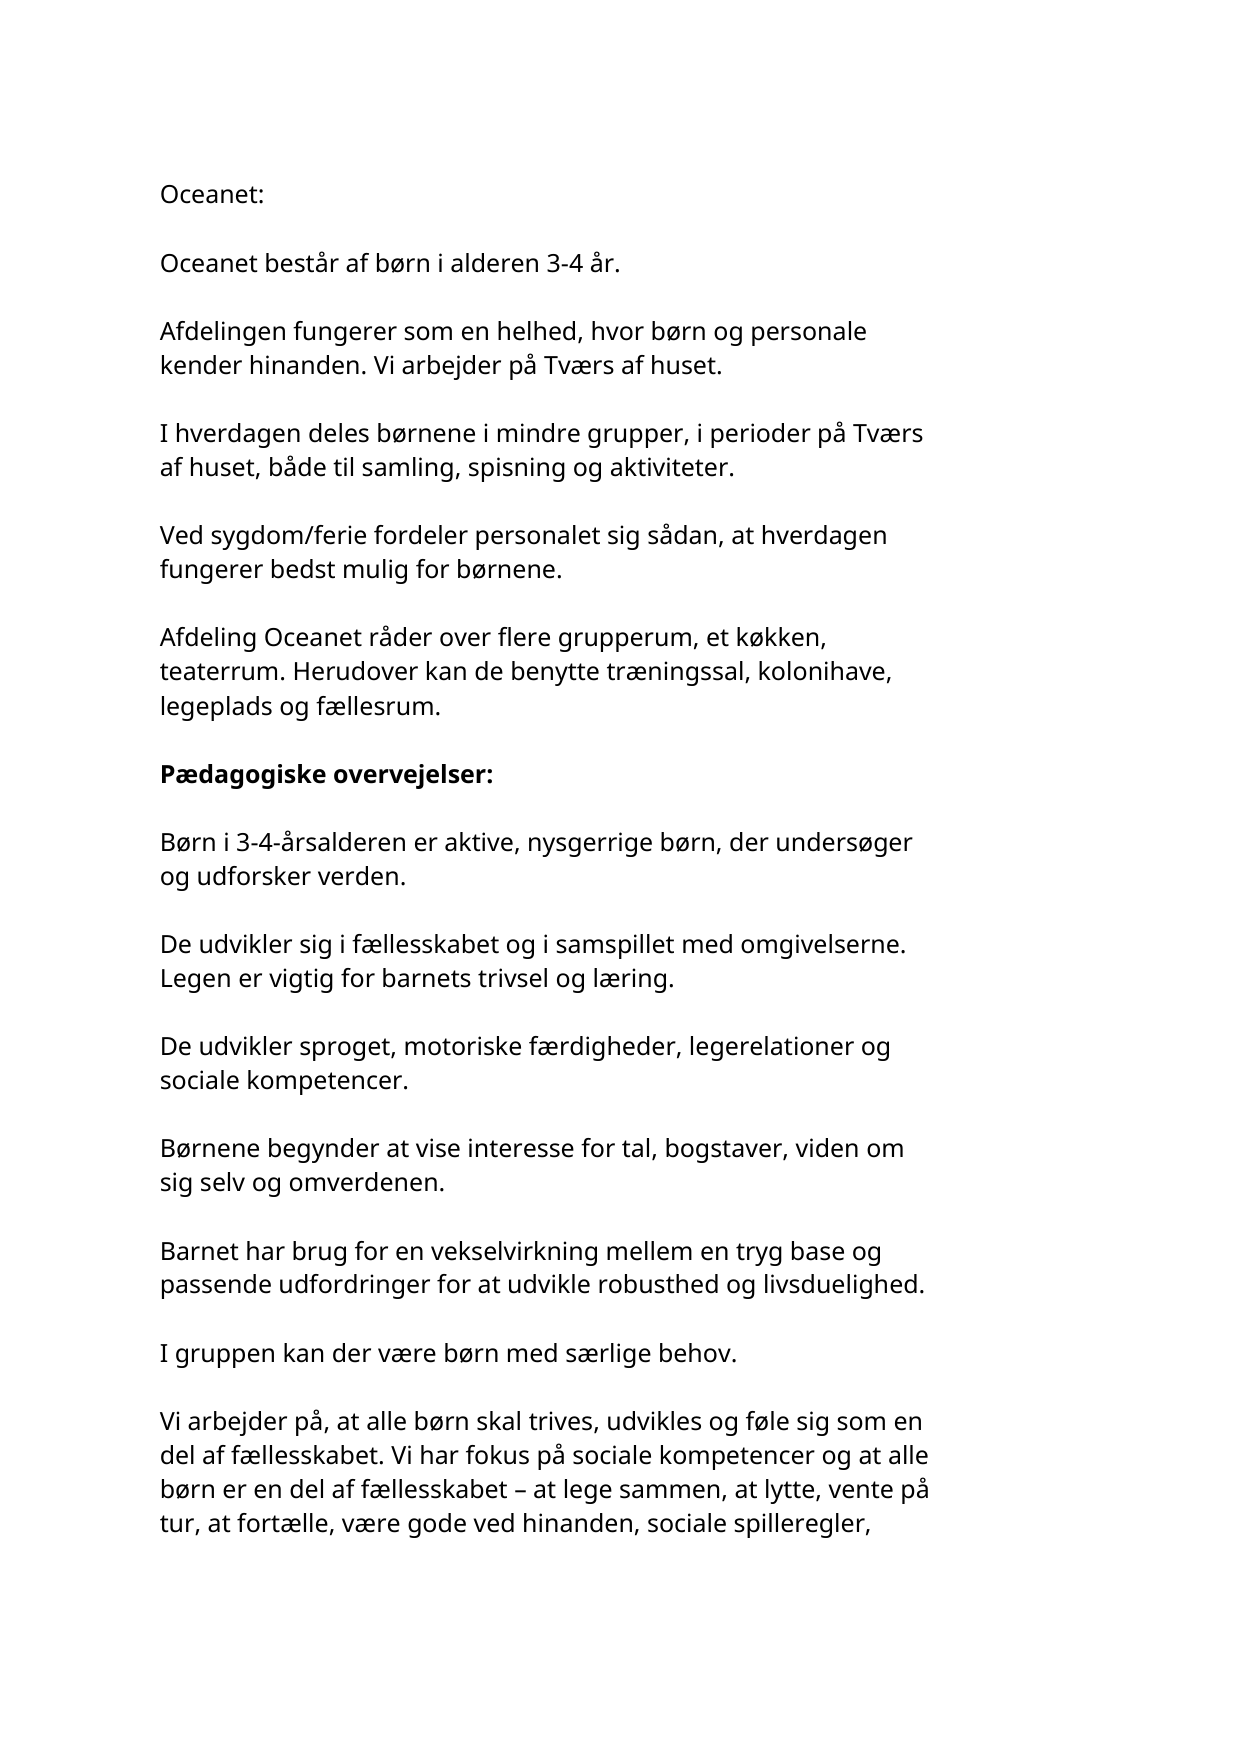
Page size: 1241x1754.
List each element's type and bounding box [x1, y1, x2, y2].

text [159, 177, 939, 1540]
